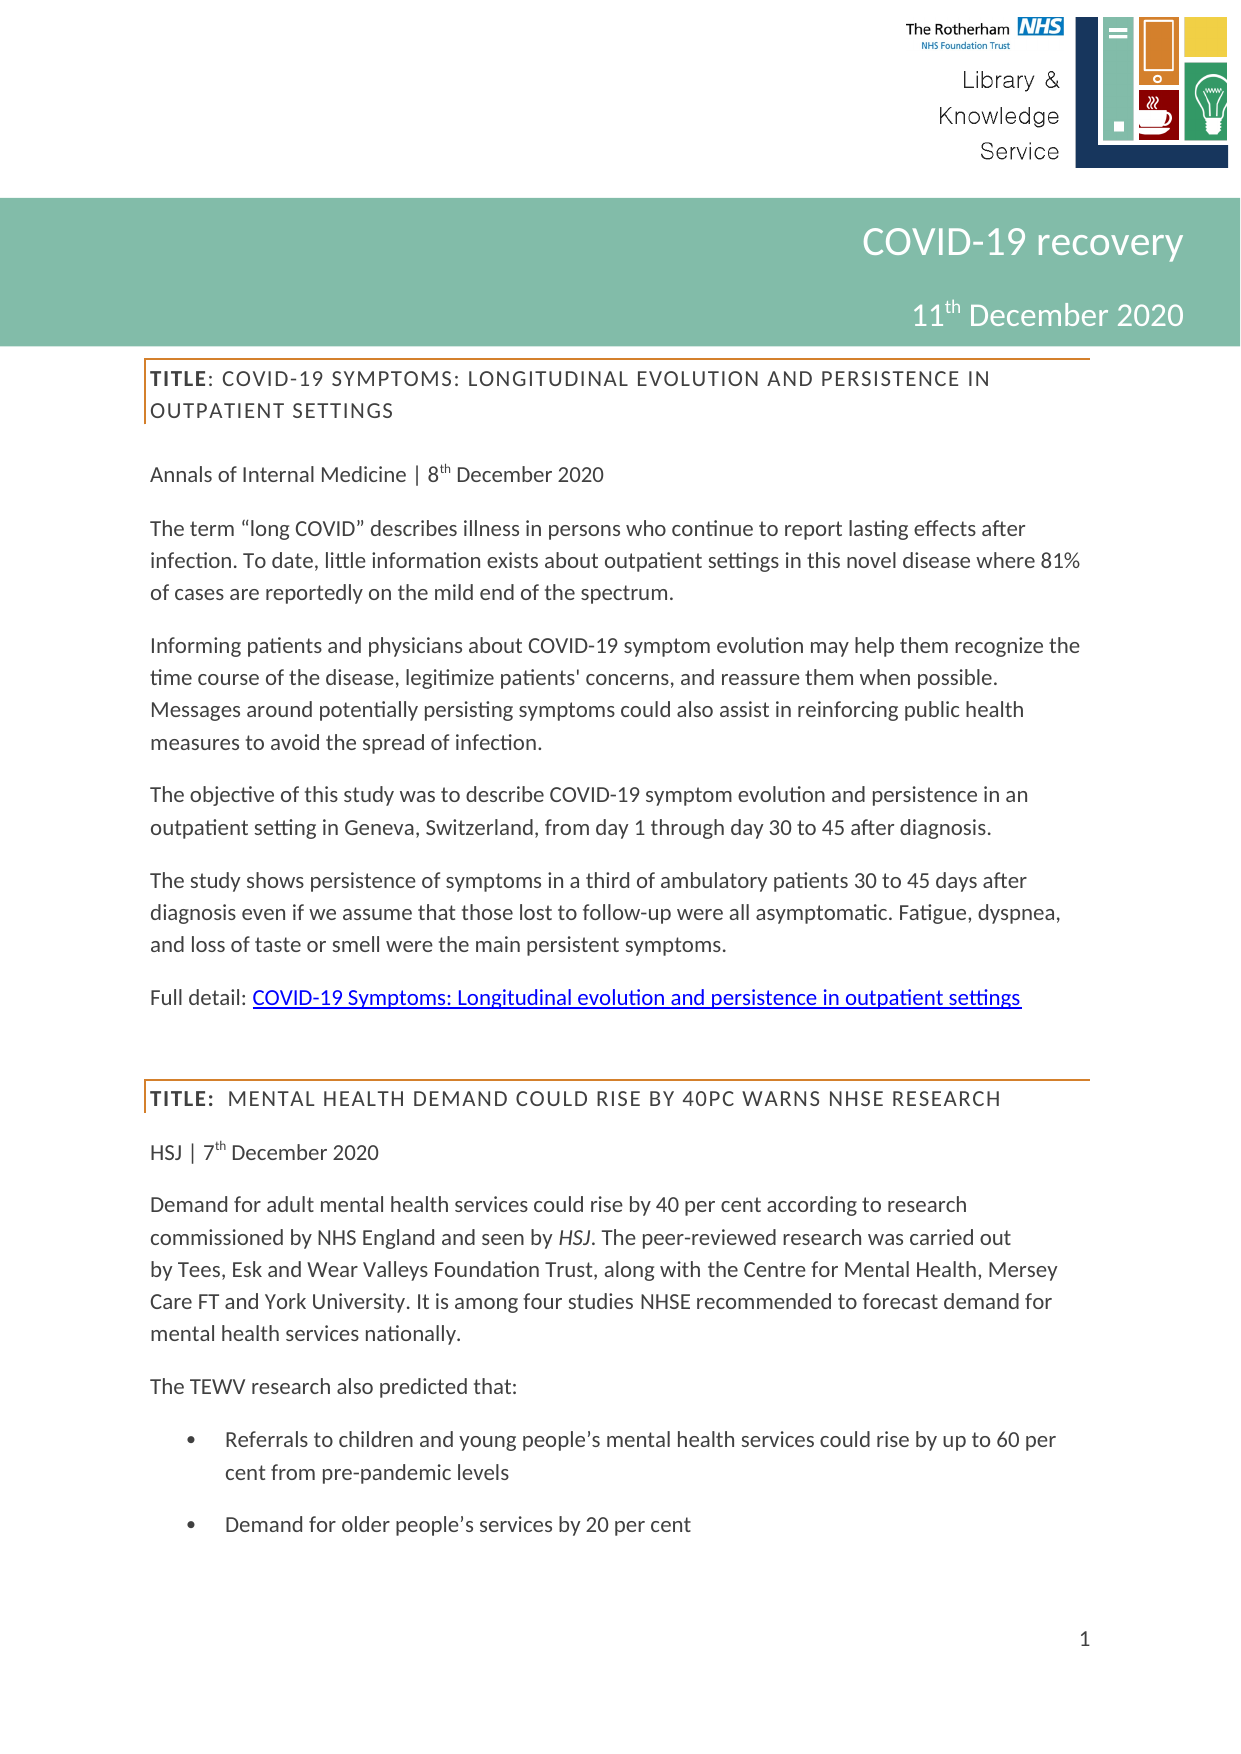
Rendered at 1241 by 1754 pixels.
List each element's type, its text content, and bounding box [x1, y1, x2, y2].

text Full detail: COVID-19 Symptoms: Longitudinal evolution and persistence in outpatient settings [150, 983, 1090, 1043]
text Title: COVID-19 Symptoms: Longitudinal Evolution and Persistence in Outpatient Settings [146, 360, 1090, 424]
text The study shows persistence of symptoms in a third of ambulatory patients 30 to 45 days after diagnosis even if we assume that those lost to follow-up were all asymptomatic. Fatigue, dyspnea, and loss of taste or smell were the main persistent symptoms. [150, 866, 1090, 958]
picture [902, 17, 1229, 177]
list Referrals to children and young people’s mental health services could rise by up to 60 per cent from pre-pandemic levels [187, 1425, 1090, 1486]
text Annals of Internal Medicine | 8th December 2020 [150, 428, 1090, 489]
text HSJ | 7th December 2020 [150, 1138, 1090, 1166]
text The term “long COVID” describes illness in persons who continue to report lasting effects after infection. To date, little information exists about outpatient settings in this novel disease where 81% of cases are reportedly on the mild end of the spectrum. [150, 514, 1090, 606]
text TITLE: MENTAL HEALTH DEMAND COULD RISE BY 40PC WARNS NHSE RESEARCH [146, 1081, 1090, 1113]
text Informing patients and physicians about COVID-19 symptom evolution may help them recognize the time course of the disease, legitimize patients' concerns, and reassure them when possible. Messages around potentially persisting symptoms could also assist in reinforcing public health measures to avoid the spread of infection. [150, 631, 1090, 756]
list Demand for older people’s services by 20 per cent [187, 1511, 1090, 1539]
text The TEWV research also predicted that: [150, 1372, 1090, 1400]
text The objective of this study was to describe COVID-19 symptom evolution and persistence in an outpatient setting in Geneva, Switzerland, from day 1 through day 30 to 45 after diagnosis. [150, 781, 1090, 841]
text Demand for adult mental health services could rise by 40 per cent according to research commissioned by NHS England and seen by HSJ. The peer-reviewed research was carried out by Tees, Esk and Wear Valleys Foundation Trust, along with the Centre for Mental Health, Mersey Care FT and York University. It is among four studies NHSE recommended to forecast demand for mental health services nationally. [150, 1191, 1090, 1347]
